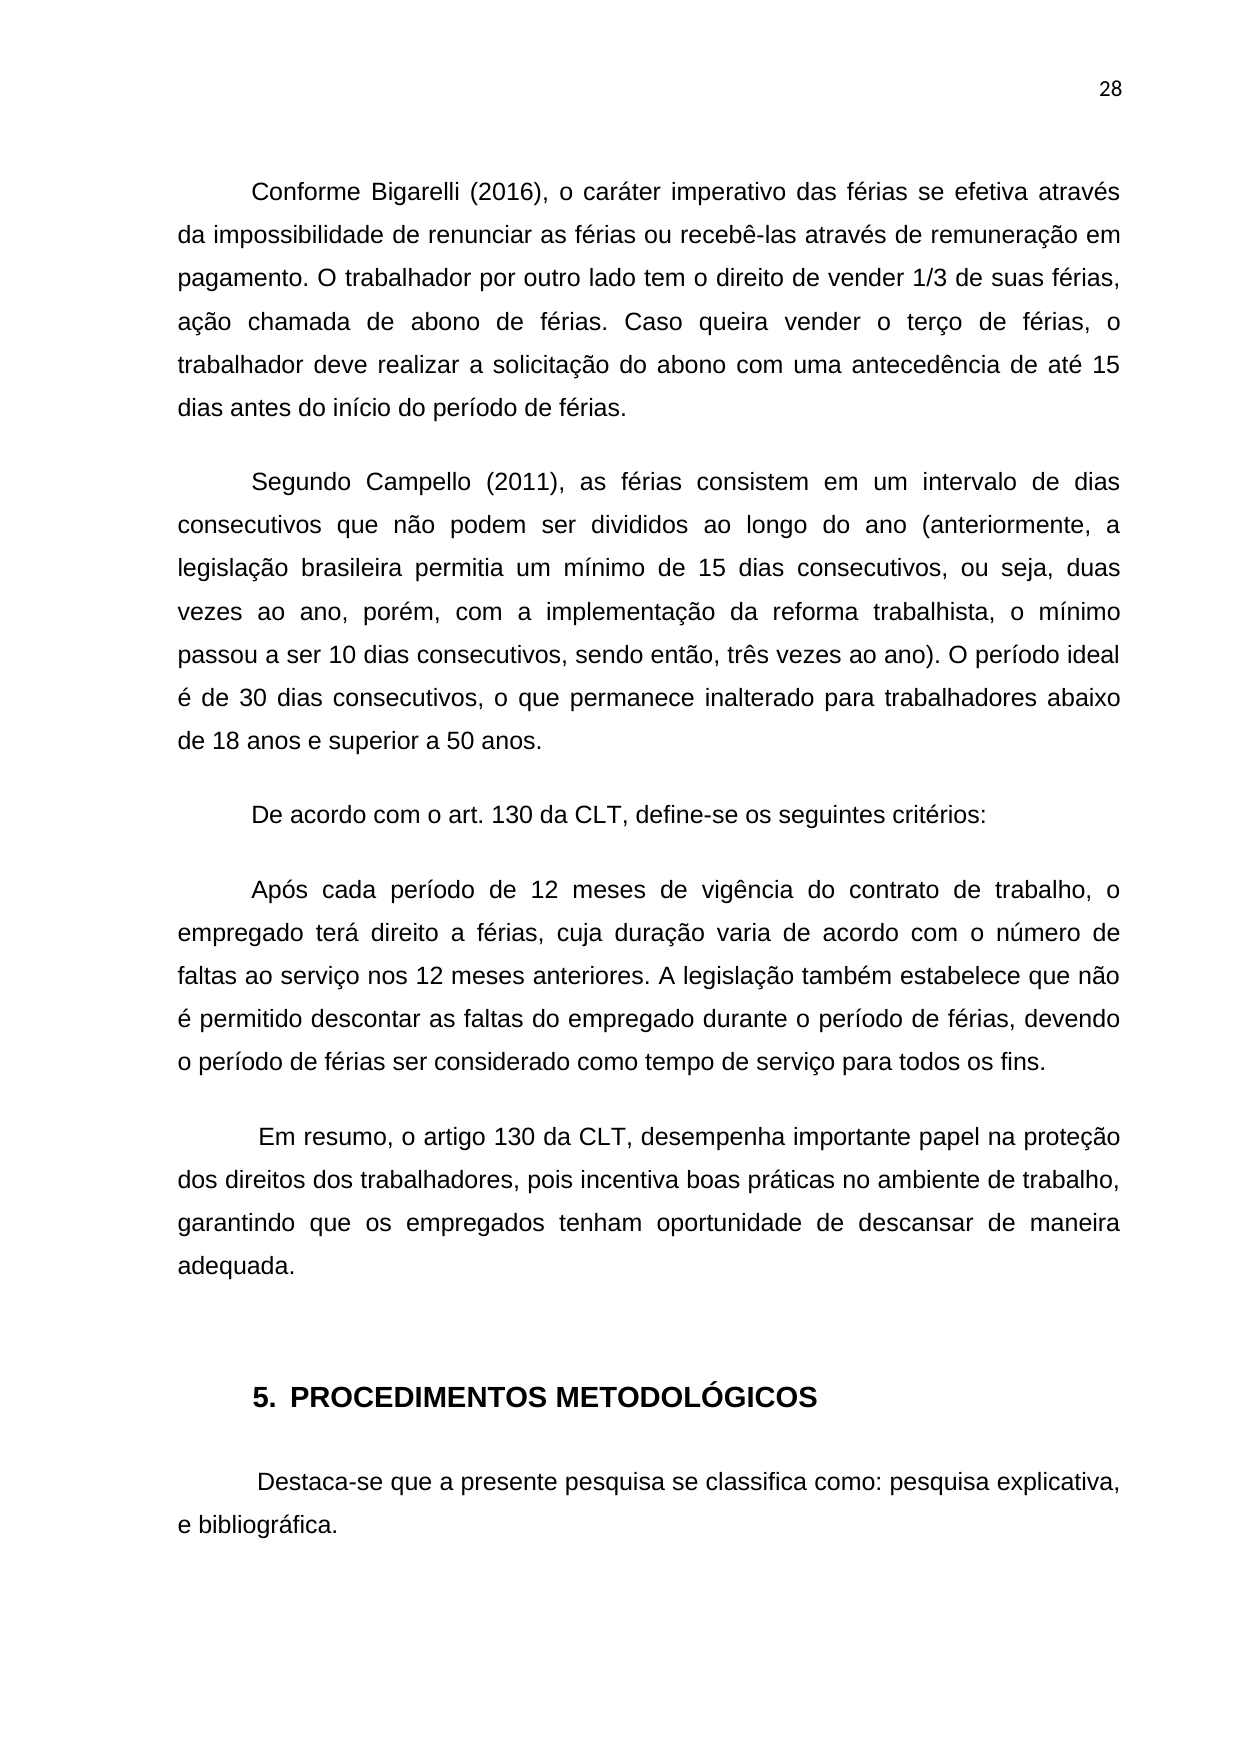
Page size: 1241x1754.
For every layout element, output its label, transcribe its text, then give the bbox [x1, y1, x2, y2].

text Destaca-se que a presente pesquisa se classifica como: pesquisa explicativa, e bibliográfica. [177, 1467, 1122, 1539]
text Segundo Campello (2011), as férias consistem em um intervalo de dias consecutivos que não podem ser divididos ao longo do ano (anteriormente, a legislação brasileira permitia um mínimo de 15 dias consecutivos, ou seja, duas vezes ao ano, porém, com a implementação da reforma trabalhista, o mínimo passou a ser 10 dias consecutivos, sendo então, três vezes ao ano). O período ideal é de 30 dias consecutivos, o que permanece inalterado para trabalhadores abaixo de 18 anos e superior a 50 anos. [177, 467, 1122, 755]
text Conforme Bigarelli (2016), o caráter imperativo das férias se efetiva através da impossibilidade de renunciar as férias ou recebê-las através de remuneração em pagamento. O trabalhador por outro lado tem o direito de vender 1/3 de suas férias, ação chamada de abono de férias. Caso queira vender o terço de férias, o trabalhador deve realizar a solicitação do abono com uma antecedência de até 15 dias antes do início do período de férias. [177, 177, 1122, 422]
text Após cada período de 12 meses de vigência do contrato de trabalho, o empregado terá direito a férias, cuja duração varia de acordo com o número de faltas ao serviço nos 12 meses anteriores. A legislação também estabelece que não é permitido descontar as faltas do empregado durante o período de férias, devendo o período de férias ser considerado como tempo de serviço para todos os fins. [177, 875, 1122, 1076]
text Em resumo, o artigo 130 da CLT, desempenha importante papel na proteção dos direitos dos trabalhadores, pois incentiva boas práticas no ambiente de trabalho, garantindo que os empregados tenham oportunidade de descansar de maneira adequada. [177, 1122, 1122, 1280]
subtitle PROCEDIMENTOS METODOLÓGICOS [252, 1381, 1122, 1414]
text De acordo com o art. 130 da CLT, define-se os seguintes critérios: [177, 800, 1122, 829]
